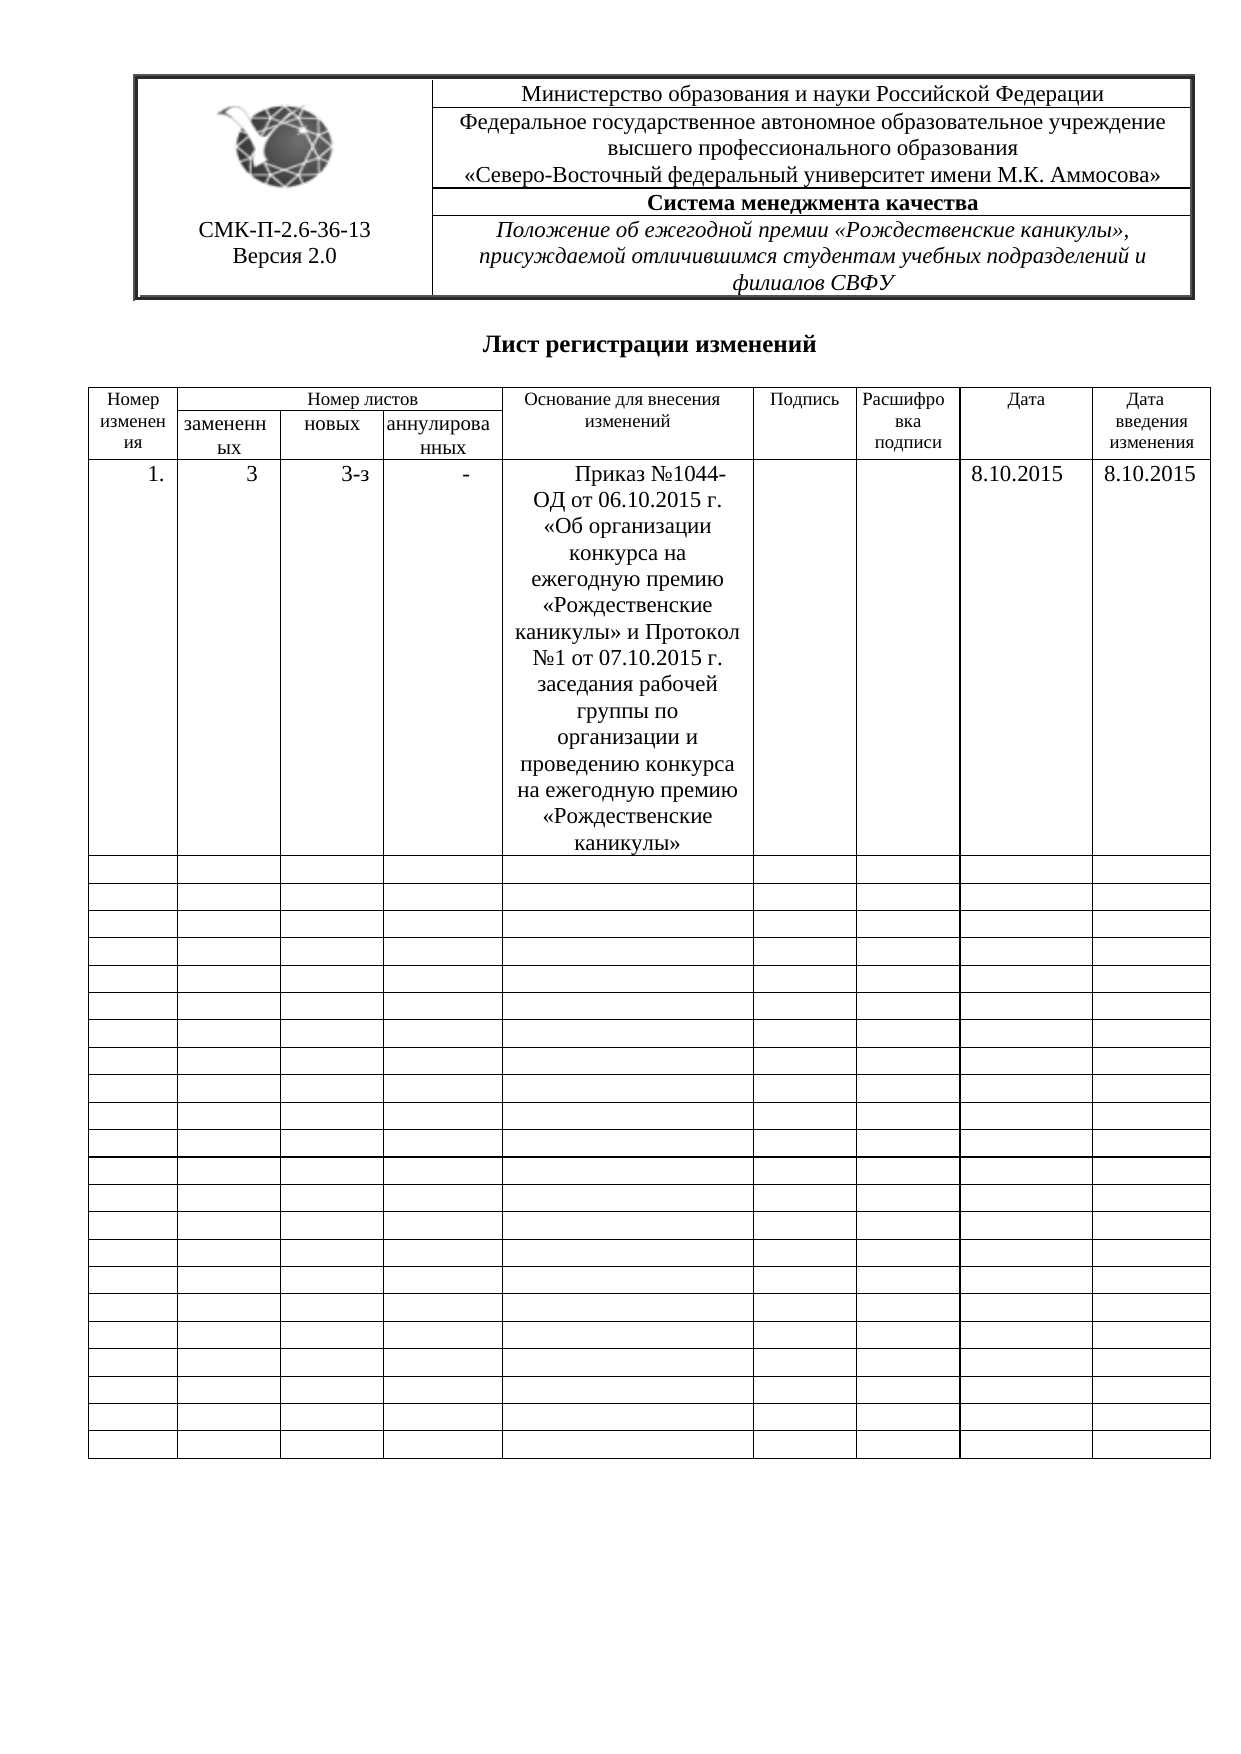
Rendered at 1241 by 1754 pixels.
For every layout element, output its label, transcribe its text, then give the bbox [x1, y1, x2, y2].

table_cell [1093, 1267, 1210, 1293]
table_cell [754, 1103, 856, 1129]
table_cell [89, 856, 177, 882]
table_cell [281, 1404, 383, 1430]
table_cell [857, 1240, 959, 1266]
table_cell [961, 1158, 1092, 1184]
table_cell [754, 1377, 856, 1403]
table_cell [961, 1431, 1092, 1458]
table_cell [1093, 1431, 1210, 1458]
table_cell [89, 1020, 177, 1047]
table_cell [754, 1349, 856, 1376]
table_cell [754, 1075, 856, 1102]
table_cell [961, 1103, 1092, 1129]
table_cell [384, 1048, 502, 1074]
table_cell [1093, 1294, 1210, 1321]
table_cell [178, 856, 280, 882]
table_cell [178, 884, 280, 910]
table_cell [857, 1158, 959, 1184]
table_cell [281, 1212, 383, 1238]
table_cell [384, 1130, 502, 1156]
table_cell [384, 1322, 502, 1348]
table_cell [754, 460, 856, 855]
table_cell [961, 1267, 1092, 1293]
table_cell [503, 1294, 753, 1321]
table_cell [961, 1377, 1092, 1403]
table_cell [384, 1212, 502, 1238]
table_cell [857, 1212, 959, 1238]
table_cell [1093, 884, 1210, 910]
table_cell [503, 1130, 753, 1156]
table_cell [503, 1212, 753, 1238]
table_cell [384, 1404, 502, 1430]
table_cell 3-з [281, 460, 383, 855]
table_cell [1093, 911, 1210, 937]
table_cell [89, 1075, 177, 1102]
table_cell [384, 1075, 502, 1102]
table_cell [89, 884, 177, 910]
table_cell [281, 1075, 383, 1102]
table_cell [503, 993, 753, 1019]
table_cell [1093, 1103, 1210, 1129]
table_cell [857, 1075, 959, 1102]
table_cell [178, 966, 280, 992]
table_cell [961, 856, 1092, 882]
table_cell [961, 938, 1092, 964]
table_cell [178, 1020, 280, 1047]
table_cell [384, 1377, 502, 1403]
table_cell [384, 856, 502, 882]
table_cell [384, 1431, 502, 1458]
table_cell [89, 1185, 177, 1211]
table_cell [754, 1240, 856, 1266]
table_cell [503, 911, 753, 937]
table_cell [89, 1240, 177, 1266]
table_cell Приказ №1044-ОД от 06.10.2015 г. «Об организации конкурса на ежегодную премию «Рождественские каникулы» и Протокол №1 от 07.10.2015 г. заседания рабочей группы по организации и проведению конкурса на ежегодную премию «Рождественские каникулы» [503, 460, 753, 855]
table_cell [281, 938, 383, 964]
table_cell [281, 1349, 383, 1376]
table_cell [1093, 1130, 1210, 1156]
table_cell [281, 1267, 383, 1293]
table_cell [281, 1103, 383, 1129]
table_cell [178, 938, 280, 964]
table_cell аннулированных [384, 411, 502, 459]
table_cell [178, 1185, 280, 1211]
table_cell [961, 966, 1092, 992]
table_cell [754, 1130, 856, 1156]
table_header Дата введения изменения [1093, 388, 1210, 459]
table_cell [961, 1404, 1092, 1430]
table_cell [281, 1240, 383, 1266]
table_cell [961, 911, 1092, 937]
table_cell [503, 966, 753, 992]
table_cell [961, 1185, 1092, 1211]
table_cell [754, 1322, 856, 1348]
table_cell [1093, 856, 1210, 882]
table_cell [1093, 938, 1210, 964]
table_cell [1093, 1185, 1210, 1211]
table_cell [503, 1267, 753, 1293]
table_cell [857, 966, 959, 992]
table_cell [503, 1431, 753, 1458]
table_cell [1093, 1349, 1210, 1376]
table_cell [754, 1158, 856, 1184]
table_cell [384, 938, 502, 964]
table_cell [857, 1404, 959, 1430]
table_cell [281, 1322, 383, 1348]
table_cell [857, 1431, 959, 1458]
table_cell [754, 1267, 856, 1293]
table_header Основание для внесения изменений [503, 388, 753, 459]
table_cell [754, 911, 856, 937]
table_cell [281, 1130, 383, 1156]
table_cell [1093, 966, 1210, 992]
table_cell [503, 1349, 753, 1376]
table_cell замененных [178, 411, 280, 459]
table_cell [754, 856, 856, 882]
table_cell [178, 1349, 280, 1376]
table_cell [89, 1431, 177, 1458]
table_cell [961, 1322, 1092, 1348]
table_cell [89, 938, 177, 964]
table_cell [754, 1212, 856, 1238]
table_header Подпись [754, 388, 856, 459]
table_cell [384, 1267, 502, 1293]
table_header Номер листов [178, 388, 502, 409]
table_cell [178, 1075, 280, 1102]
table_cell [857, 1020, 959, 1047]
table_cell [178, 993, 280, 1019]
table_cell [89, 1377, 177, 1403]
table_cell [178, 1404, 280, 1430]
table_cell [503, 856, 753, 882]
table_cell [384, 966, 502, 992]
table_cell [178, 1103, 280, 1129]
table_cell [178, 1048, 280, 1074]
table_cell [857, 884, 959, 910]
table_cell [1093, 1158, 1210, 1184]
table_cell [281, 1377, 383, 1403]
table_cell [281, 1294, 383, 1321]
table_cell [503, 938, 753, 964]
table_cell [384, 911, 502, 937]
table_cell [1093, 1020, 1210, 1047]
table_cell [503, 1404, 753, 1430]
table_cell [754, 993, 856, 1019]
table_cell [754, 966, 856, 992]
table_cell [503, 1075, 753, 1102]
table_cell [384, 993, 502, 1019]
table_cell [281, 856, 383, 882]
table_cell [754, 938, 856, 964]
table_cell [89, 911, 177, 937]
table_cell [178, 1212, 280, 1238]
table_cell [961, 1212, 1092, 1238]
table_cell [754, 1404, 856, 1430]
table_cell [961, 1075, 1092, 1102]
table_cell [857, 1349, 959, 1376]
table_cell [89, 1267, 177, 1293]
table_cell [503, 1020, 753, 1047]
table_cell [857, 856, 959, 882]
table_cell [961, 884, 1092, 910]
table_cell [89, 1048, 177, 1074]
table_cell [857, 1377, 959, 1403]
table_cell [384, 1103, 502, 1129]
table_cell [384, 884, 502, 910]
table_cell [754, 1185, 856, 1211]
table_cell [503, 1377, 753, 1403]
table_cell [754, 1048, 856, 1074]
table_cell [178, 1130, 280, 1156]
table_cell [384, 1349, 502, 1376]
table_cell [178, 1294, 280, 1321]
table_cell [503, 1240, 753, 1266]
table_cell [503, 1103, 753, 1129]
table_cell [281, 911, 383, 937]
table_cell [281, 1020, 383, 1047]
table_cell [178, 1322, 280, 1348]
table_cell [503, 1322, 753, 1348]
table_cell [89, 1294, 177, 1321]
table_cell [1093, 1377, 1210, 1403]
table_cell [857, 1130, 959, 1156]
table_cell [178, 1240, 280, 1266]
table_cell [961, 1240, 1092, 1266]
table_header Дата [961, 388, 1092, 459]
table_cell [281, 1048, 383, 1074]
table_cell [503, 1158, 753, 1184]
table_cell [857, 993, 959, 1019]
table_cell [857, 1322, 959, 1348]
table_cell [857, 1103, 959, 1129]
table_cell [89, 1212, 177, 1238]
table_cell [961, 1048, 1092, 1074]
table_cell [281, 966, 383, 992]
table_cell [384, 1158, 502, 1184]
table_cell [178, 1267, 280, 1293]
table_cell [857, 938, 959, 964]
table_cell [857, 1048, 959, 1074]
table_cell - [384, 460, 502, 855]
table_cell 8.10.2015 [961, 460, 1092, 855]
table_cell [754, 1294, 856, 1321]
table_cell [961, 1349, 1092, 1376]
table_cell [1093, 1212, 1210, 1238]
picture [216, 102, 353, 193]
table_cell [503, 1185, 753, 1211]
table_header Расшифровка подписи [857, 388, 959, 459]
table_cell [1093, 1048, 1210, 1074]
table_cell [89, 1158, 177, 1184]
table_cell [961, 993, 1092, 1019]
table_cell [857, 1294, 959, 1321]
table_cell [961, 1294, 1092, 1321]
table_cell 3 [178, 460, 280, 855]
table_cell [89, 966, 177, 992]
table_cell [1093, 1404, 1210, 1430]
table_cell [1093, 1075, 1210, 1102]
table_cell [1093, 1322, 1210, 1348]
table_cell [384, 1185, 502, 1211]
table_header Номер изменения [89, 388, 177, 459]
table_cell новых [281, 411, 383, 459]
table_cell [89, 1349, 177, 1376]
table_cell [503, 884, 753, 910]
table_cell [384, 1294, 502, 1321]
table_cell [178, 1158, 280, 1184]
text Лист регистрации изменений [148, 329, 1152, 358]
table_cell [1093, 993, 1210, 1019]
table_cell [384, 1240, 502, 1266]
table_cell [89, 1130, 177, 1156]
table_cell [89, 1322, 177, 1348]
table_cell [857, 460, 959, 855]
table_cell [281, 1185, 383, 1211]
table_cell [178, 1431, 280, 1458]
table_cell 1. [89, 460, 177, 855]
table_cell [89, 1404, 177, 1430]
table_cell [754, 1431, 856, 1458]
table_cell [754, 1020, 856, 1047]
table_cell [754, 884, 856, 910]
table_cell [281, 884, 383, 910]
table_cell [961, 1020, 1092, 1047]
table_cell 8.10.2015 [1093, 460, 1210, 855]
table_cell [178, 911, 280, 937]
table_cell [1093, 1240, 1210, 1266]
table_cell [857, 1267, 959, 1293]
table_cell [89, 993, 177, 1019]
table_cell [281, 1431, 383, 1458]
table_cell [961, 1130, 1092, 1156]
table_cell [178, 1377, 280, 1403]
table_cell [89, 1103, 177, 1129]
table_cell [857, 1185, 959, 1211]
table_cell [384, 1020, 502, 1047]
table_cell [857, 911, 959, 937]
table_cell [503, 1048, 753, 1074]
table_cell [281, 993, 383, 1019]
table_cell [281, 1158, 383, 1184]
